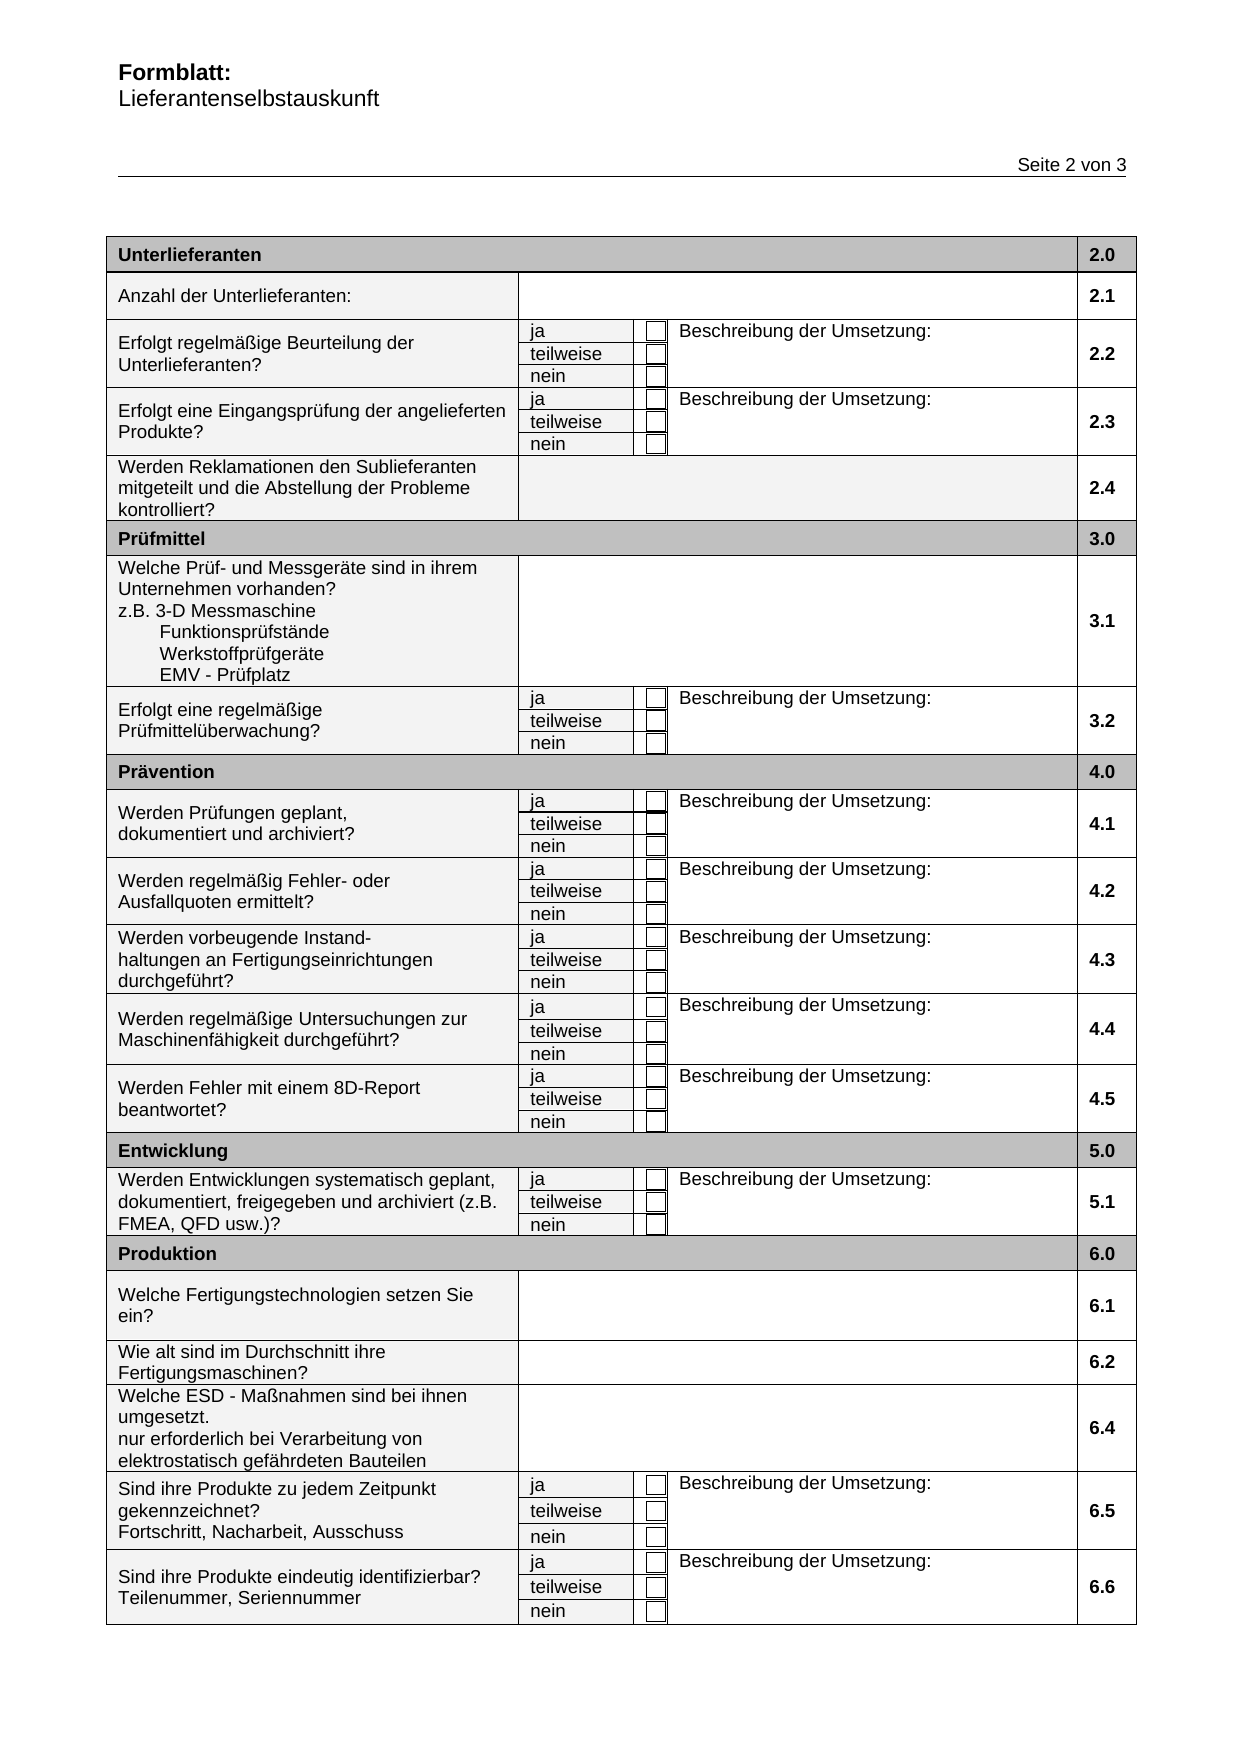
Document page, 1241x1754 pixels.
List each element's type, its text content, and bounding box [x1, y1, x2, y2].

table_cell [634, 949, 667, 970]
table_header 2.0 [1078, 237, 1136, 271]
table_cell Beschreibung der Umsetzung: [668, 687, 1077, 754]
table_cell Sind ihre Produkte zu jedem Zeitpunkt gekennzeichnet? Fortschritt, Nacharbeit, Ausschuss [107, 1472, 518, 1549]
table_cell teilweise [519, 813, 633, 834]
table_cell Beschreibung der Umsetzung: [668, 1168, 1077, 1235]
table_cell [634, 343, 667, 364]
table_cell [634, 858, 667, 879]
table_cell [634, 813, 646, 834]
table_cell Prüfmittel [107, 521, 1077, 555]
table_cell 3.0 [1078, 521, 1136, 555]
table_cell teilweise [519, 343, 633, 364]
table_cell Wie alt sind im Durchschnitt ihre Fertigungsmaschinen? [107, 1341, 518, 1384]
table_cell 2.4 [1078, 456, 1136, 520]
table_cell [634, 320, 667, 342]
table_cell teilweise [519, 710, 633, 731]
table_cell [519, 1385, 1077, 1471]
table_cell [519, 556, 1077, 686]
table_cell [634, 835, 667, 857]
table_cell 3.2 [1078, 687, 1136, 754]
table_cell teilweise [519, 1020, 633, 1042]
table_cell [634, 1524, 667, 1549]
table_cell [647, 1215, 665, 1234]
table_cell [634, 1020, 667, 1042]
table_cell Beschreibung der Umsetzung: [668, 320, 1077, 387]
table_cell Sind ihre Produkte eindeutig identifizierbar? Teilenummer, Seriennummer [107, 1550, 518, 1624]
table_cell Werden vorbeugende Instand- haltungen an Fertigungseinrichtungen durchgeführt? [107, 925, 518, 993]
table_cell [634, 1600, 667, 1624]
table_cell Beschreibung der Umsetzung: [668, 1065, 1077, 1132]
table_cell nein [519, 1524, 633, 1549]
table_cell [634, 1214, 646, 1235]
table_cell 4.2 [1078, 858, 1136, 924]
table_cell Beschreibung der Umsetzung: [668, 1550, 1077, 1624]
table_cell teilweise [519, 410, 633, 432]
table_cell 5.0 [1078, 1133, 1136, 1167]
table_cell [634, 1088, 667, 1109]
table_cell teilweise [519, 1191, 633, 1212]
table_cell [519, 1341, 1077, 1384]
table_cell [634, 1065, 667, 1087]
table_cell [634, 687, 667, 708]
table_cell nein [519, 1111, 633, 1132]
table_cell 6.0 [1078, 1236, 1136, 1270]
table_cell teilweise [519, 1575, 633, 1599]
table_cell Werden Reklamationen den Sublieferanten mitgeteilt und die Abstellung der Probleme kontrolliert? [107, 456, 518, 520]
table_cell nein [519, 1214, 633, 1235]
table_cell 6.1 [1078, 1271, 1136, 1339]
table_cell [634, 710, 646, 731]
table_cell Erfolgt eine regelmäßige Prüfmittelüberwachung? [107, 687, 518, 754]
table_cell Beschreibung der Umsetzung: [668, 925, 1077, 993]
table_cell Erfolgt eine Eingangsprüfung der angelieferten Produkte? [107, 388, 518, 454]
table_cell 6.5 [1078, 1472, 1136, 1549]
table_cell [634, 365, 667, 387]
table_cell 6.2 [1078, 1341, 1136, 1384]
table_cell Erfolgt regelmäßige Beurteilung der Unterlieferanten? [107, 320, 518, 387]
table_cell Beschreibung der Umsetzung: [668, 790, 1077, 857]
table_cell 6.4 [1078, 1385, 1136, 1471]
table_cell [634, 1575, 667, 1599]
table_cell Beschreibung der Umsetzung: [668, 858, 1077, 924]
table_cell ja [519, 925, 633, 948]
table_cell 4.1 [1078, 790, 1136, 857]
table_cell [519, 273, 1077, 319]
table_cell [634, 971, 667, 993]
table_header Unterlieferanten [107, 237, 1077, 271]
table_cell [647, 711, 665, 730]
table_cell [634, 903, 667, 924]
table_cell [634, 925, 667, 948]
table_cell Welche ESD - Maßnahmen sind bei ihnen umgesetzt. nur erforderlich bei Verarbeitung von elektrostatisch gefährdeten Bauteilen [107, 1385, 518, 1471]
table_cell ja [519, 858, 633, 879]
table_cell [634, 1498, 667, 1523]
table_cell [634, 1550, 667, 1574]
table_cell [634, 994, 667, 1019]
table_cell nein [519, 903, 633, 924]
table_cell [647, 1112, 665, 1131]
table_cell [634, 1043, 667, 1064]
table_cell [634, 790, 667, 811]
table_cell nein [519, 971, 633, 993]
table_cell Anzahl der Unterlieferanten: [107, 273, 518, 319]
table_cell [634, 388, 667, 409]
table_cell Prävention [107, 755, 1077, 789]
table_cell ja [519, 1168, 633, 1190]
table_cell 2.3 [1078, 388, 1136, 454]
table_cell ja [519, 1550, 633, 1574]
table_cell 4.4 [1078, 994, 1136, 1064]
table_cell teilweise [519, 949, 633, 970]
table_cell Beschreibung der Umsetzung: [668, 1472, 1077, 1549]
table_cell [634, 732, 667, 754]
table_cell Beschreibung der Umsetzung: [668, 994, 1077, 1064]
table_cell ja [519, 1472, 633, 1497]
table_cell Werden Fehler mit einem 8D-Report beantwortet? [107, 1065, 518, 1132]
table_cell Werden regelmäßige Untersuchungen zur Maschinenfähigkeit durchgeführt? [107, 994, 518, 1064]
table_cell Welche Prüf- und Messgeräte sind in ihrem Unternehmen vorhanden? z.B. 3-D Messmaschine Funktionsprüfstände Werkstoffprüfgeräte EMV - Prüfplatz [107, 556, 518, 686]
table_cell 4.0 [1078, 755, 1136, 789]
table_cell nein [519, 1600, 633, 1624]
table_cell [634, 1472, 667, 1497]
table_cell nein [519, 365, 633, 387]
table_cell ja [519, 790, 633, 811]
table_cell nein [519, 1043, 633, 1064]
table_cell ja [519, 320, 633, 342]
table_cell [634, 1168, 667, 1190]
table_cell teilweise [519, 1498, 633, 1523]
table_cell ja [519, 994, 633, 1019]
table_cell [634, 433, 667, 454]
table_cell 6.6 [1078, 1550, 1136, 1624]
table_cell Produktion [107, 1236, 1077, 1270]
table_cell Werden regelmäßig Fehler- oder Ausfallquoten ermittelt? [107, 858, 518, 924]
table_cell [634, 1191, 667, 1212]
table_cell ja [519, 1065, 633, 1087]
table_cell 5.1 [1078, 1168, 1136, 1235]
table_cell 2.2 [1078, 320, 1136, 387]
table_cell teilweise [519, 1088, 633, 1109]
table_cell 2.1 [1078, 273, 1136, 319]
table_cell ja [519, 687, 633, 708]
table_cell teilweise [519, 880, 633, 902]
table_cell [634, 880, 667, 902]
table_cell [634, 1111, 646, 1132]
table_cell [647, 814, 665, 833]
table_cell ja [519, 388, 633, 409]
table_cell nein [519, 732, 633, 754]
table_cell [634, 410, 667, 432]
table_cell nein [519, 433, 633, 454]
table_cell 4.3 [1078, 925, 1136, 993]
table_cell 3.1 [1078, 556, 1136, 686]
table_cell [519, 1271, 1077, 1339]
table_cell Werden Entwicklungen systematisch geplant, dokumentiert, freigegeben und archiviert (z.B. FMEA, QFD usw.)? [107, 1168, 518, 1235]
table_cell [519, 456, 1077, 520]
table_cell nein [519, 835, 633, 857]
table_cell Beschreibung der Umsetzung: [668, 388, 1077, 454]
table_cell Welche Fertigungstechnologien setzen Sie ein? [107, 1271, 518, 1339]
table_cell Entwicklung [107, 1133, 1077, 1167]
table_cell 4.5 [1078, 1065, 1136, 1132]
table_cell Werden Prüfungen geplant, dokumentiert und archiviert? [107, 790, 518, 857]
